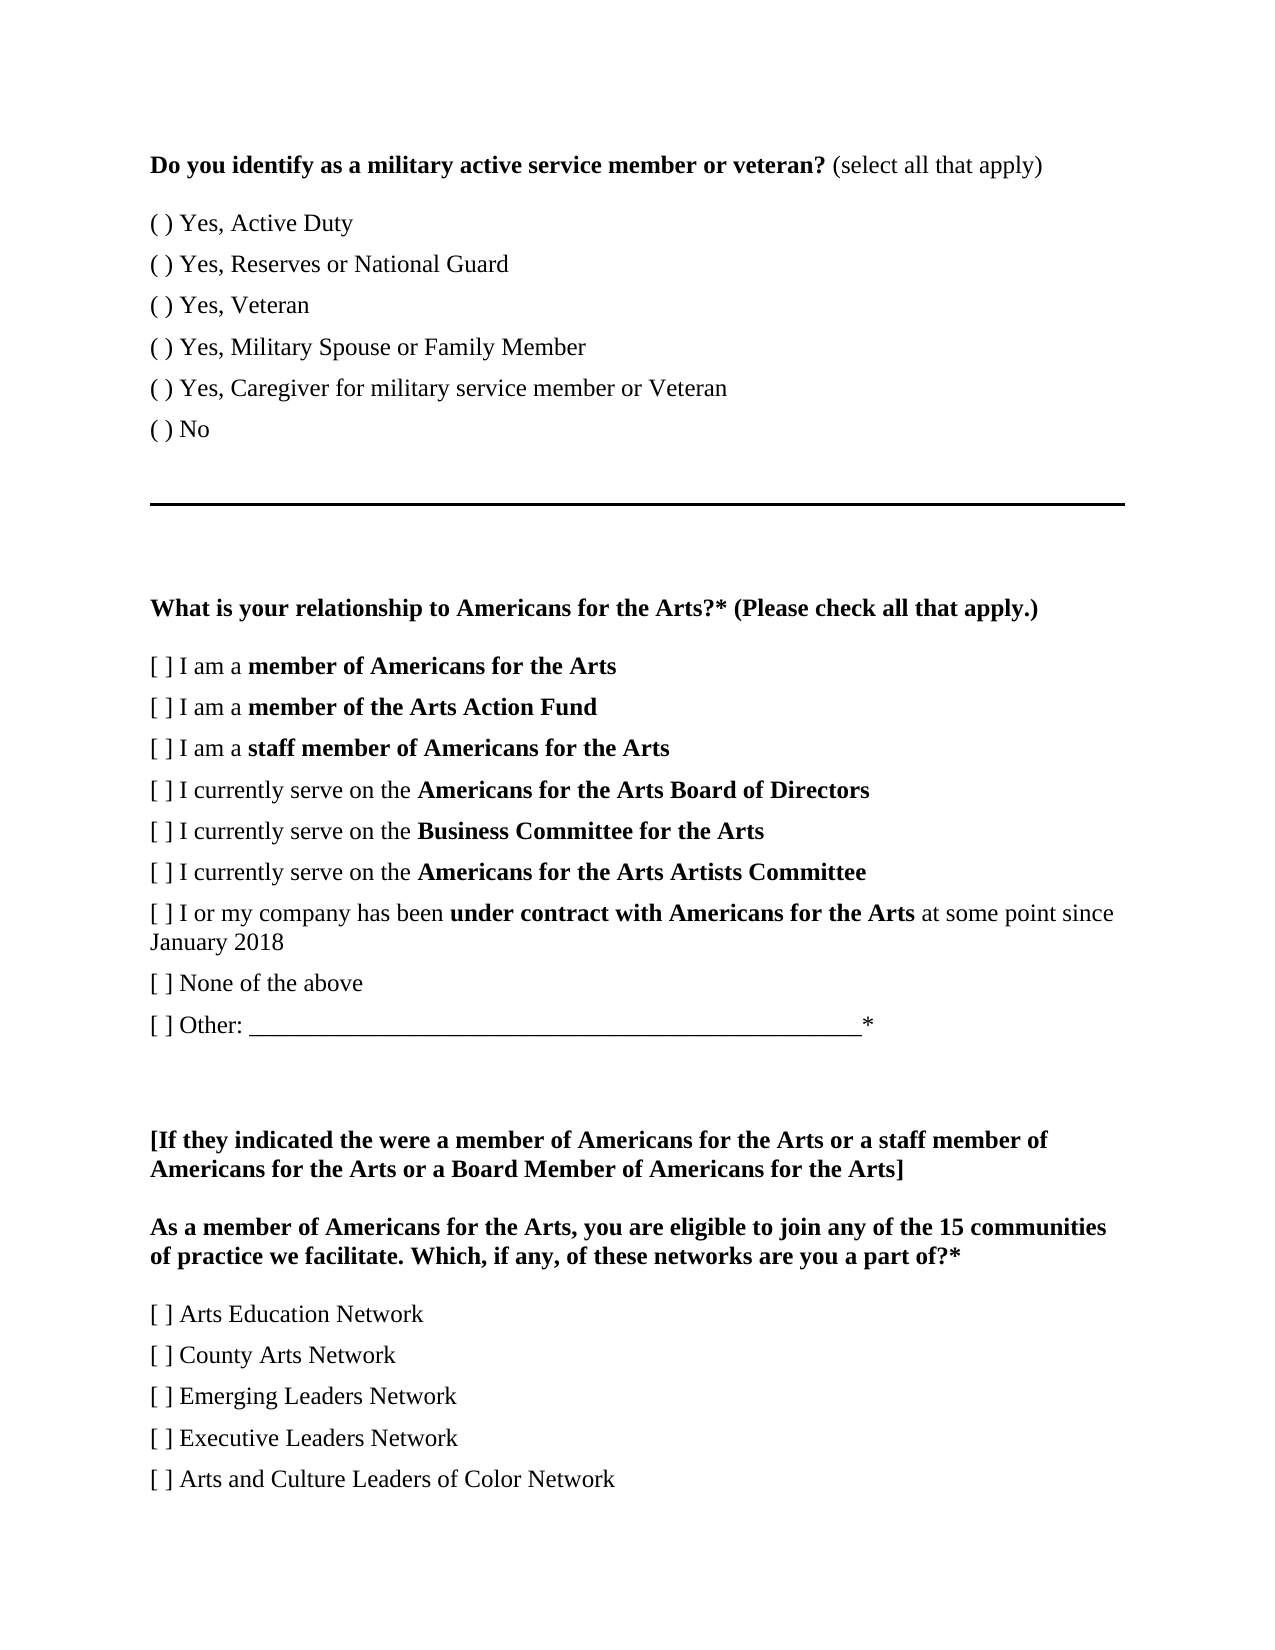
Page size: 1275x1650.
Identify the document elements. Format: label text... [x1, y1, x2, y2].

text [ ] Emerging Leaders Network [150, 1381, 1125, 1410]
text [ ] I am a member of the Arts Action Fund [150, 692, 1125, 721]
text ( ) Yes, Reserves or National Guard [150, 249, 1125, 278]
text ( ) No [150, 414, 1125, 443]
text [ ] County Arts Network [150, 1340, 1125, 1369]
text [ ] I currently serve on the Business Committee for the Arts [150, 816, 1125, 845]
text [ ] I currently serve on the Americans for the Arts Artists Committee [150, 857, 1125, 886]
text [ ] I am a staff member of Americans for the Arts [150, 733, 1125, 762]
text ( ) Yes, Veteran [150, 290, 1125, 319]
text [ ] Other: _________________________________________________* [150, 1010, 1125, 1038]
text ( ) Yes, Caregiver for military service member or Veteran [150, 373, 1125, 402]
text [ ] Arts and Culture Leaders of Color Network [150, 1464, 1125, 1493]
subtitle What is your relationship to Americans for the Arts?* (Please check all that apply.) [150, 593, 1125, 622]
subtitle As a member of Americans for the Arts, you are eligible to join any of the 15 communities of practice we facilitate. Which, if any, of these networks are you a part of?* [150, 1212, 1125, 1270]
text ( ) Yes, Military Spouse or Family Member [150, 332, 1125, 360]
text [ ] None of the above [150, 968, 1125, 997]
text [ ] Executive Leaders Network [150, 1423, 1125, 1451]
subtitle [If they indicated the were a member of Americans for the Arts or a staff member of Americans for the Arts or a Board Member of Americans for the Arts] [150, 1126, 1125, 1183]
text [ ] I or my company has been under contract with Americans for the Arts at some point since January 2018 [150, 898, 1125, 956]
text [ ] I currently serve on the Americans for the Arts Board of Directors [150, 775, 1125, 803]
text [ ] Arts Education Network [150, 1299, 1125, 1328]
text [ ] I am a member of Americans for the Arts [150, 651, 1125, 680]
text ( ) Yes, Active Duty [150, 208, 1125, 237]
subtitle Do you identify as a military active service member or veteran? (select all that apply) [150, 150, 1125, 179]
